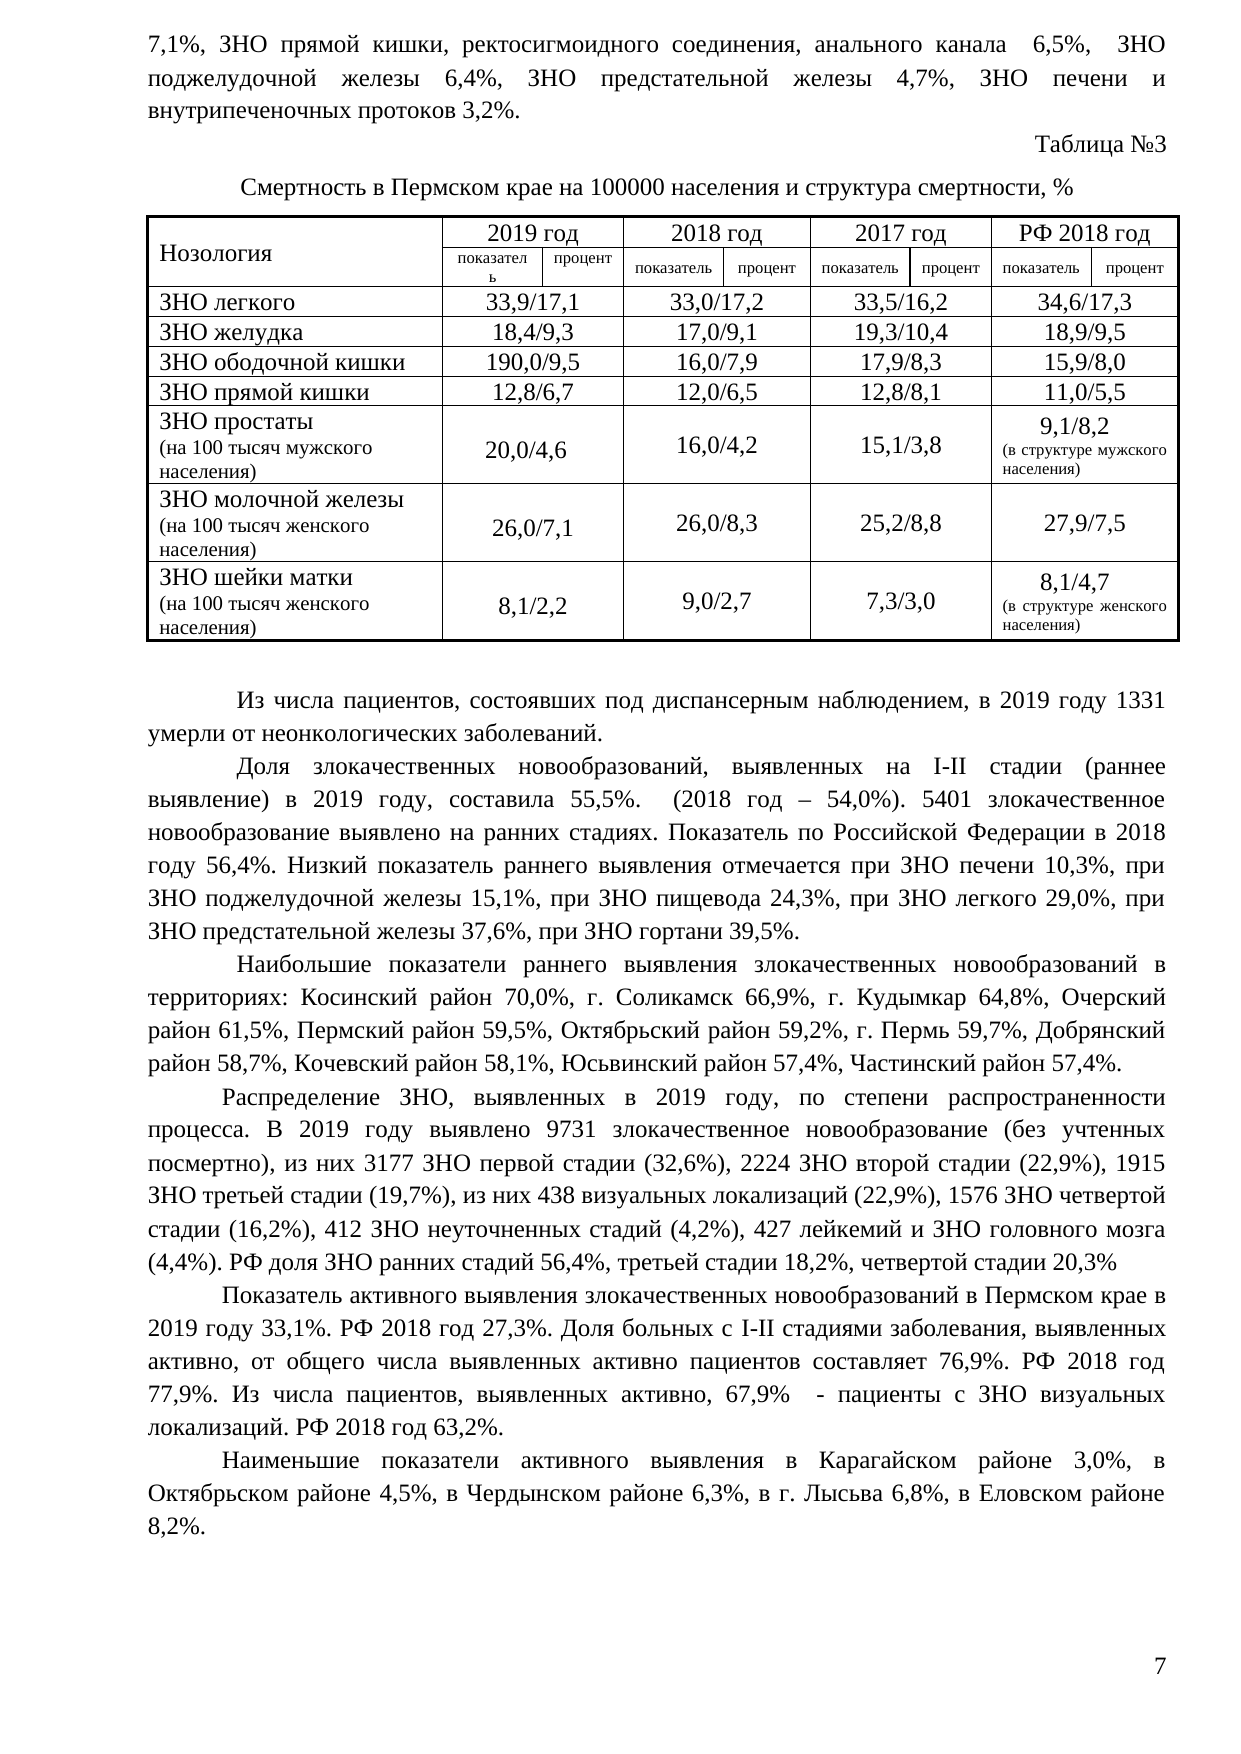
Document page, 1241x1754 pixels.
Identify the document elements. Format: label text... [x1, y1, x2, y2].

table_cell процент [724, 248, 810, 286]
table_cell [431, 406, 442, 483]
table_cell 15,1/3,8 [811, 406, 991, 483]
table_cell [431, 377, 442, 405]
text Наибольшие показатели раннего выявления злокачественных новообразований в территориях: Косинский район 70,0%, г. Соликамск 66,9%, г. Кудымкар 64,8%, Очерский район 61,5%, Пермский район 59,5%, Октябрьский район 59,2%, г. Пермь 59,7%, Добрянский район 58,7%, Кочевский район 58,1%, Юсьвинский район 57,4%, Частинский район 57,4%. [148, 949, 1167, 1077]
table_cell 26,0/8,3 [624, 484, 810, 561]
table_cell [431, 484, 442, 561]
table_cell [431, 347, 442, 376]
table_cell 20,0/4,6 [443, 406, 623, 483]
table_cell 8,1/4,7 (в структуре женского населения) [992, 562, 1177, 639]
table_header Нозология [149, 218, 442, 286]
table_cell показатель [624, 248, 723, 286]
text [148, 29, 1167, 124]
table_cell показатель [811, 248, 909, 286]
table_cell 9,1/8,2 (в структуре мужского населения) [992, 406, 1177, 483]
table_cell 26,0/7,1 [443, 484, 623, 561]
text Показатель активного выявления злокачественных новообразований в Пермском крае в 2019 году 33,1%. РФ 2018 год 27,3%. Доля больных с I-II стадиями заболевания, выявленных активно, от общего числа выявленных активно пациентов составляет 76,9%. РФ 2018 год 77,9%. Из числа пациентов, выявленных активно, 67,9% - пациенты с ЗНО визуальных локализаций. РФ 2018 год 63,2%. [148, 1280, 1167, 1441]
text Смертность в Пермском крае на 100000 населения и структура смертности, % [148, 172, 1167, 201]
table_cell 27,9/7,5 [992, 484, 1177, 561]
text Доля злокачественных новообразований, выявленных на I-II стадии (раннее выявление) в 2019 году, составила 55,5%. (2018 год – 54,0%). 5401 злокачественное новообразование выявлено на ранних стадиях. Показатель по Российской Федерации в 2018 году 56,4%. Низкий показатель раннего выявления отмечается при ЗНО печени 10,3%, при ЗНО поджелудочной железы 15,1%, при ЗНО пищевода 24,3%, при ЗНО легкого 29,0%, при ЗНО предстательной железы 37,6%, при ЗНО гортани 39,5%. [148, 751, 1167, 945]
table_cell процент [911, 248, 991, 286]
table_cell процент [1092, 248, 1177, 286]
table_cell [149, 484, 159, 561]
table_cell 8,1/2,2 [443, 562, 623, 639]
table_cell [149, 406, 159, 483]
text Наименьшие показатели активного выявления в Карагайском районе 3,0%, в Октябрьском районе 4,5%, в Чердынском районе 6,3%, в г. Лысьва 6,8%, в Еловском районе 8,2%. [148, 1445, 1167, 1539]
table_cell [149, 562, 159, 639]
table_cell 7,3/3,0 [811, 562, 991, 639]
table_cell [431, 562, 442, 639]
table_cell 16,0/4,2 [624, 406, 810, 483]
table_cell показатель [992, 248, 1091, 286]
table_cell 9,0/2,7 [624, 562, 810, 639]
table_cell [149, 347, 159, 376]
table_cell процент [543, 248, 623, 286]
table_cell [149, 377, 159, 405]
text Распределение ЗНО, выявленных в 2019 году, по степени распространенности процесса. В 2019 году выявлено 9731 злокачественное новообразование (без учтенных посмертно), из них 3177 ЗНО первой стадии (32,6%), 2224 ЗНО второй стадии (22,9%), 1915 ЗНО третьей стадии (19,7%), из них 438 визуальных локализаций (22,9%), 1576 ЗНО четвертой стадии (16,2%), 412 ЗНО неуточненных стадий (4,2%), 427 лейкемий и ЗНО головного мозга (4,4%). РФ доля ЗНО ранних стадий 56,4%, третьей стадии 18,2%, четвертой стадии 20,3% [148, 1082, 1167, 1275]
table_cell 25,2/8,8 [811, 484, 991, 561]
text Из числа пациентов, состоявших под диспансерным наблюдением, в 2019 году 1331 умерли от неонкологических заболеваний. [148, 685, 1167, 747]
text Таблица №3 [148, 129, 1167, 157]
